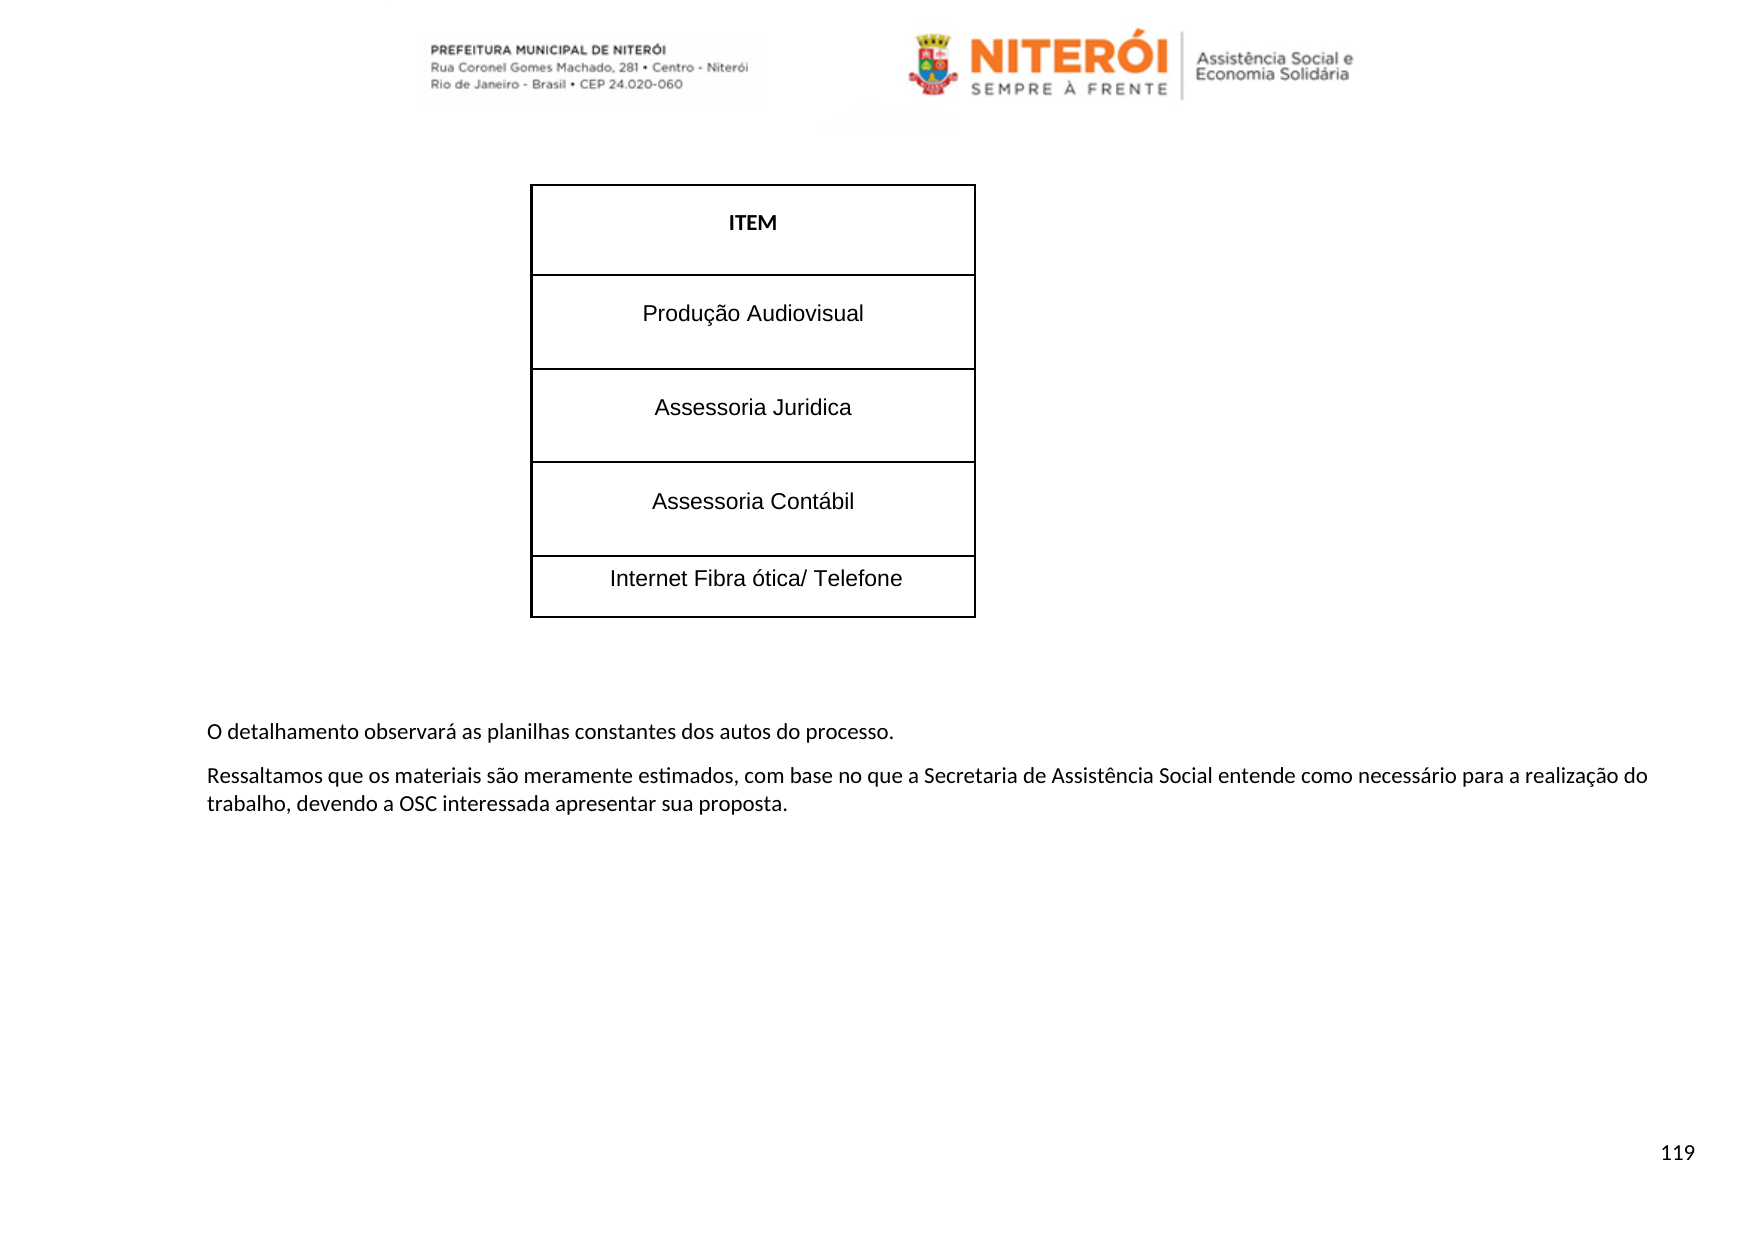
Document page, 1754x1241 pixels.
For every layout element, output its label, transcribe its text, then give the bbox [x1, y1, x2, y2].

table_cell Internet Fibra ótica/ Telefone [533, 557, 974, 616]
table_cell Assessoria Contábil [533, 463, 974, 555]
picture [375, 0, 1379, 131]
table_cell ITEM [533, 186, 974, 274]
text Ressaltamos que os materiais são meramente estimados, com base no que a Secretaria de Assistência Social entende como necessário para a realização do trabalho, devendo a OSC interessada apresentar sua proposta. [207, 761, 1695, 817]
text O detalhamento observará as planilhas constantes dos autos do processo. [207, 717, 1695, 745]
table_cell Assessoria Juridica [533, 370, 974, 461]
table_cell Produção Audiovisual [533, 276, 974, 367]
